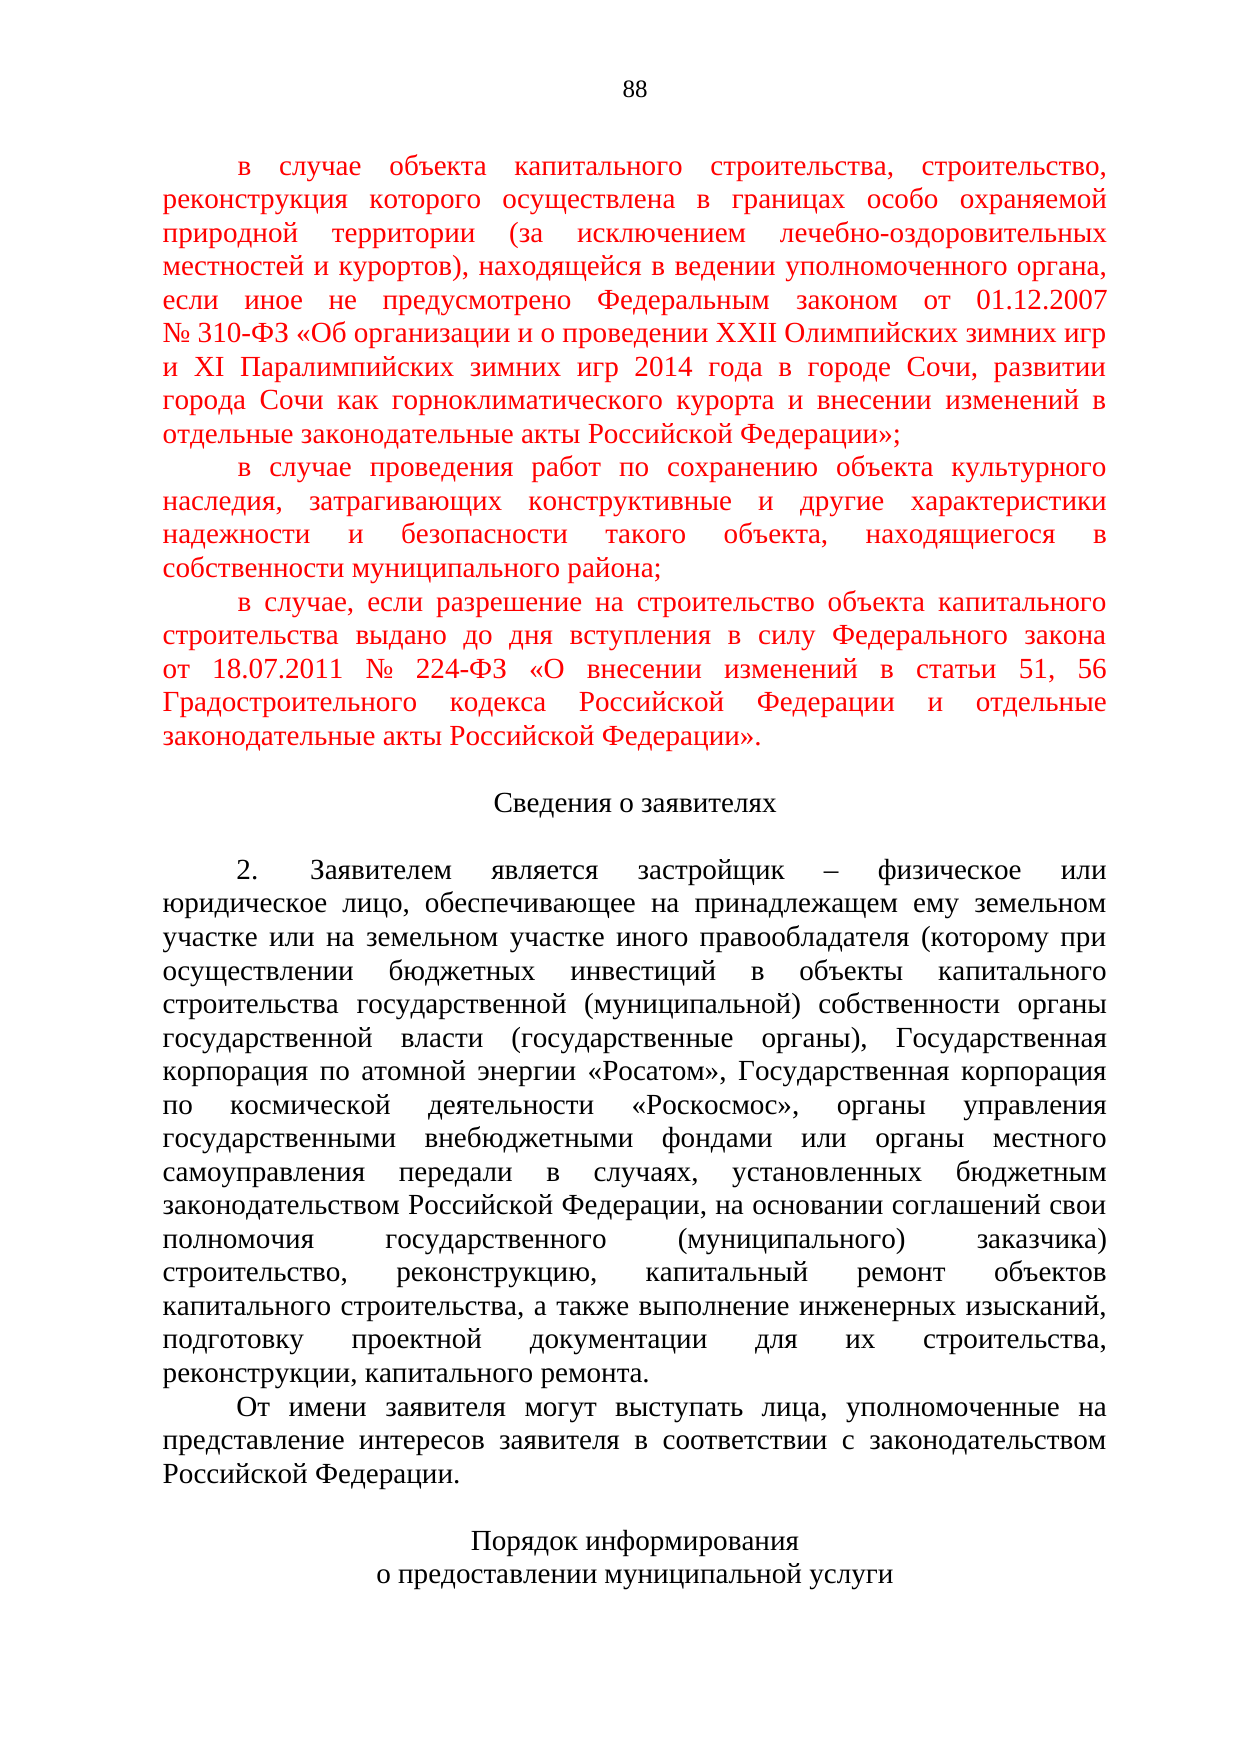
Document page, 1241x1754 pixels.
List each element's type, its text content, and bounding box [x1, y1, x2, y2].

text о предоставлении муниципальной услуги [162, 1556, 1107, 1590]
list Заявителем является застройщик – физическое или юридическое лицо, обеспечивающее на принадлежащем ему земельном участке или на земельном участке иного правообладателя (которому при осуществлении бюджетных инвестиций в объекты капитального строительства государственной (муниципальной) собственности органы государственной власти (государственные органы), Государственная корпорация по атомной энергии «Росатом», Государственная корпорация по космической деятельности «Роскосмос», органы управления государственными внебюджетными фондами или органы местного самоуправления передали в случаях, установленных бюджетным законодательством Российской Федерации, на основании соглашений свои полномочия государственного (муниципального) заказчика) строительство, реконструкцию, капитальный ремонт объектов капитального строительства, а также выполнение инженерных изысканий, подготовку проектной документации для их строительства, реконструкции, капитального ремонта. [162, 852, 1107, 1389]
text в случае объекта капитального строительства, строительство, реконструкция которого осуществлена в границах особо охраняемой природной территории (за исключением лечебно-оздоровительных местностей и курортов), находящейся в ведении уполномоченного органа, если иное не предусмотрено Федеральным законом от 01.12.2007 № 310-ФЗ «Об организации и о проведении XXII Олимпийских зимних игр и XI Паралимпийских зимних игр 2014 года в городе Сочи, развитии города Сочи как горноклиматического курорта и внесении изменений в отдельные законодательные акты Российской Федерации»; [162, 148, 1107, 449]
text Порядок информирования [162, 1523, 1107, 1556]
text От имени заявителя могут выступать лица, уполномоченные на представление интересов заявителя в соответствии с законодательством Российской Федерации. [162, 1389, 1107, 1489]
text Сведения о заявителях [162, 785, 1107, 818]
text в случае, если разрешение на строительство объекта капитального строительства выдано до дня вступления в силу Федерального закона от 18.07.2011 № 224-ФЗ «О внесении изменений в статьи 51, 56 Градостроительного кодекса Российской Федерации и отдельные законодательные акты Российской Федерации». [162, 584, 1107, 751]
text в случае проведения работ по сохранению объекта культурного наследия, затрагивающих конструктивные и другие характеристики надежности и безопасности такого объекта, находящиегося в собственности муниципального района; [162, 449, 1107, 584]
